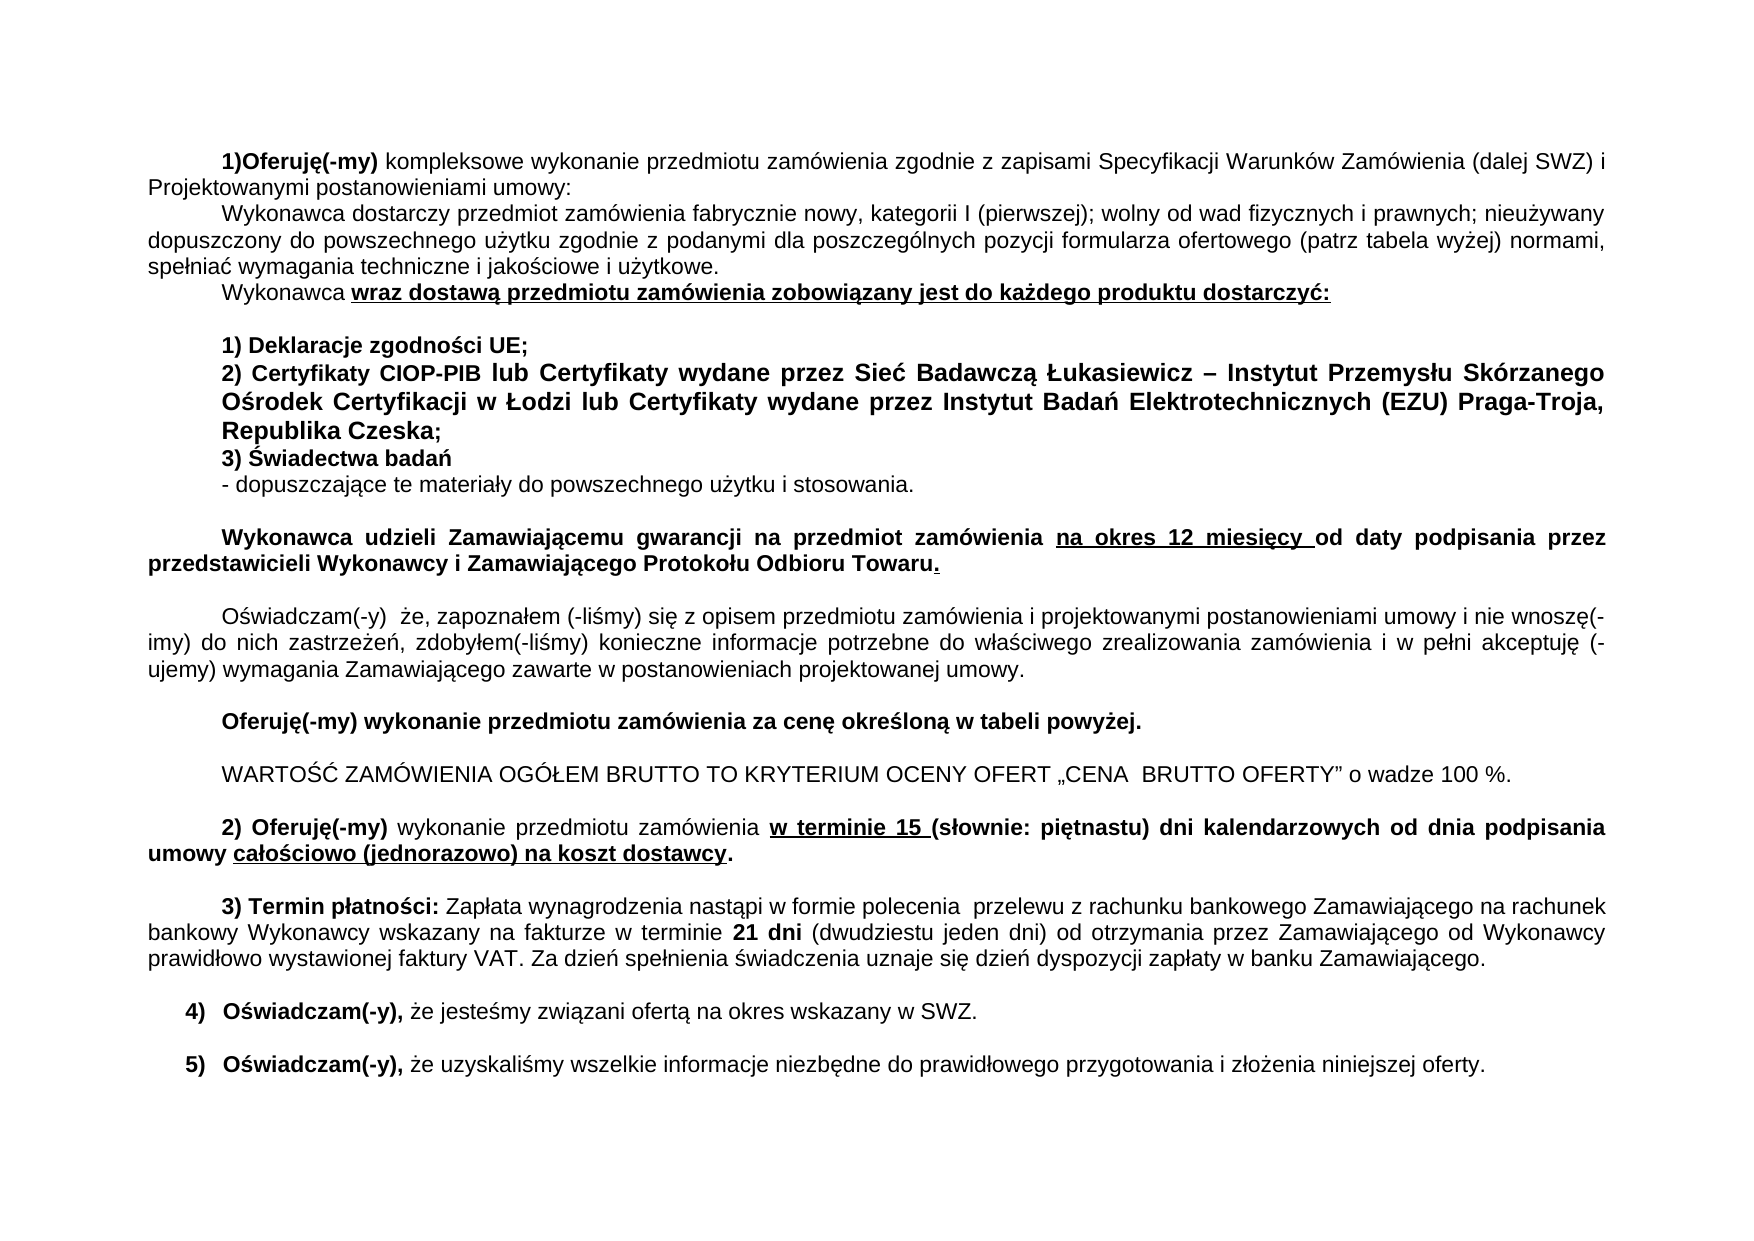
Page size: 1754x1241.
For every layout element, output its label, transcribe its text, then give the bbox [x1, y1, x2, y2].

text 1)Oferuję(-my) kompleksowe wykonanie przedmiotu zamówienia zgodnie z zapisami Specyfikacji Warunków Zamówienia (dalej SWZ) i Projektowanymi postanowieniami umowy: [148, 148, 1606, 200]
list Oświadczam(-y), że uzyskaliśmy wszelkie informacje niezbędne do prawidłowego przygotowania i złożenia niniejszej oferty. [185, 1051, 1606, 1077]
list Oświadczam(-y), że jesteśmy związani ofertą na okres wskazany w SWZ. [185, 998, 1606, 1024]
text 3) Świadectwa badań [148, 445, 1606, 471]
text Wykonawca udzieli Zamawiającemu gwarancji na przedmiot zamówienia na okres 12 miesięcy od daty podpisania przez przedstawicieli Wykonawcy i Zamawiającego Protokołu Odbioru Towaru. [148, 524, 1606, 576]
text 2) Oferuję(-my) wykonanie przedmiotu zamówienia w terminie 15 (słownie: piętnastu) dni kalendarzowych od dnia podpisania umowy całościowo (jednorazowo) na koszt dostawcy. [148, 814, 1606, 866]
text 2) Certyfikaty CIOP-PIB lub Certyfikaty wydane przez Sieć Badawczą Łukasiewicz – Instytut Przemysłu Skórzanego Ośrodek Certyfikacji w Łodzi lub Certyfikaty wydane przez Instytut Badań Elektrotechnicznych (EZU) Praga-Troja, Republika Czeska; [221, 358, 1606, 445]
text Oświadczam(-y) że, zapoznałem (-liśmy) się z opisem przedmiotu zamówienia i projektowanymi postanowieniami umowy i nie wnoszę(-imy) do nich zastrzeżeń, zdobyłem(-liśmy) konieczne informacje potrzebne do właściwego zrealizowania zamówienia i w pełni akceptuję (-ujemy) wymagania Zamawiającego zawarte w postanowieniach projektowanej umowy. [148, 603, 1606, 682]
text - dopuszczające te materiały do powszechnego użytku i stosowania. [148, 471, 1606, 497]
text Wykonawca dostarczy przedmiot zamówienia fabrycznie nowy, kategorii I (pierwszej); wolny od wad fizycznych i prawnych; nieużywany dopuszczony do powszechnego użytku zgodnie z podanymi dla poszczególnych pozycji formularza ofertowego (patrz tabela wyżej) normami, spełniać wymagania techniczne i jakościowe i użytkowe. [148, 200, 1606, 279]
text Oferuję(-my) wykonanie przedmiotu zamówienia za cenę określoną w tabeli powyżej. [148, 708, 1606, 734]
text 1) Deklaracje zgodności UE; [148, 332, 1606, 358]
text Wykonawca wraz dostawą przedmiotu zamówienia zobowiązany jest do każdego produktu dostarczyć: [148, 279, 1606, 306]
text 3) Termin płatności: Zapłata wynagrodzenia nastąpi w formie polecenia przelewu z rachunku bankowego Zamawiającego na rachunek bankowy Wykonawcy wskazany na fakturze w terminie 21 dni (dwudziestu jeden dni) od otrzymania przez Zamawiającego od Wykonawcy prawidłowo wystawionej faktury VAT. Za dzień spełnienia świadczenia uznaje się dzień dyspozycji zapłaty w banku Zamawiającego. [148, 893, 1606, 972]
text WARTOŚĆ ZAMÓWIENIA OGÓŁEM BRUTTO TO KRYTERIUM OCENY OFERT „CENA BRUTTO OFERTY” o wadze 100 %. [148, 761, 1606, 787]
